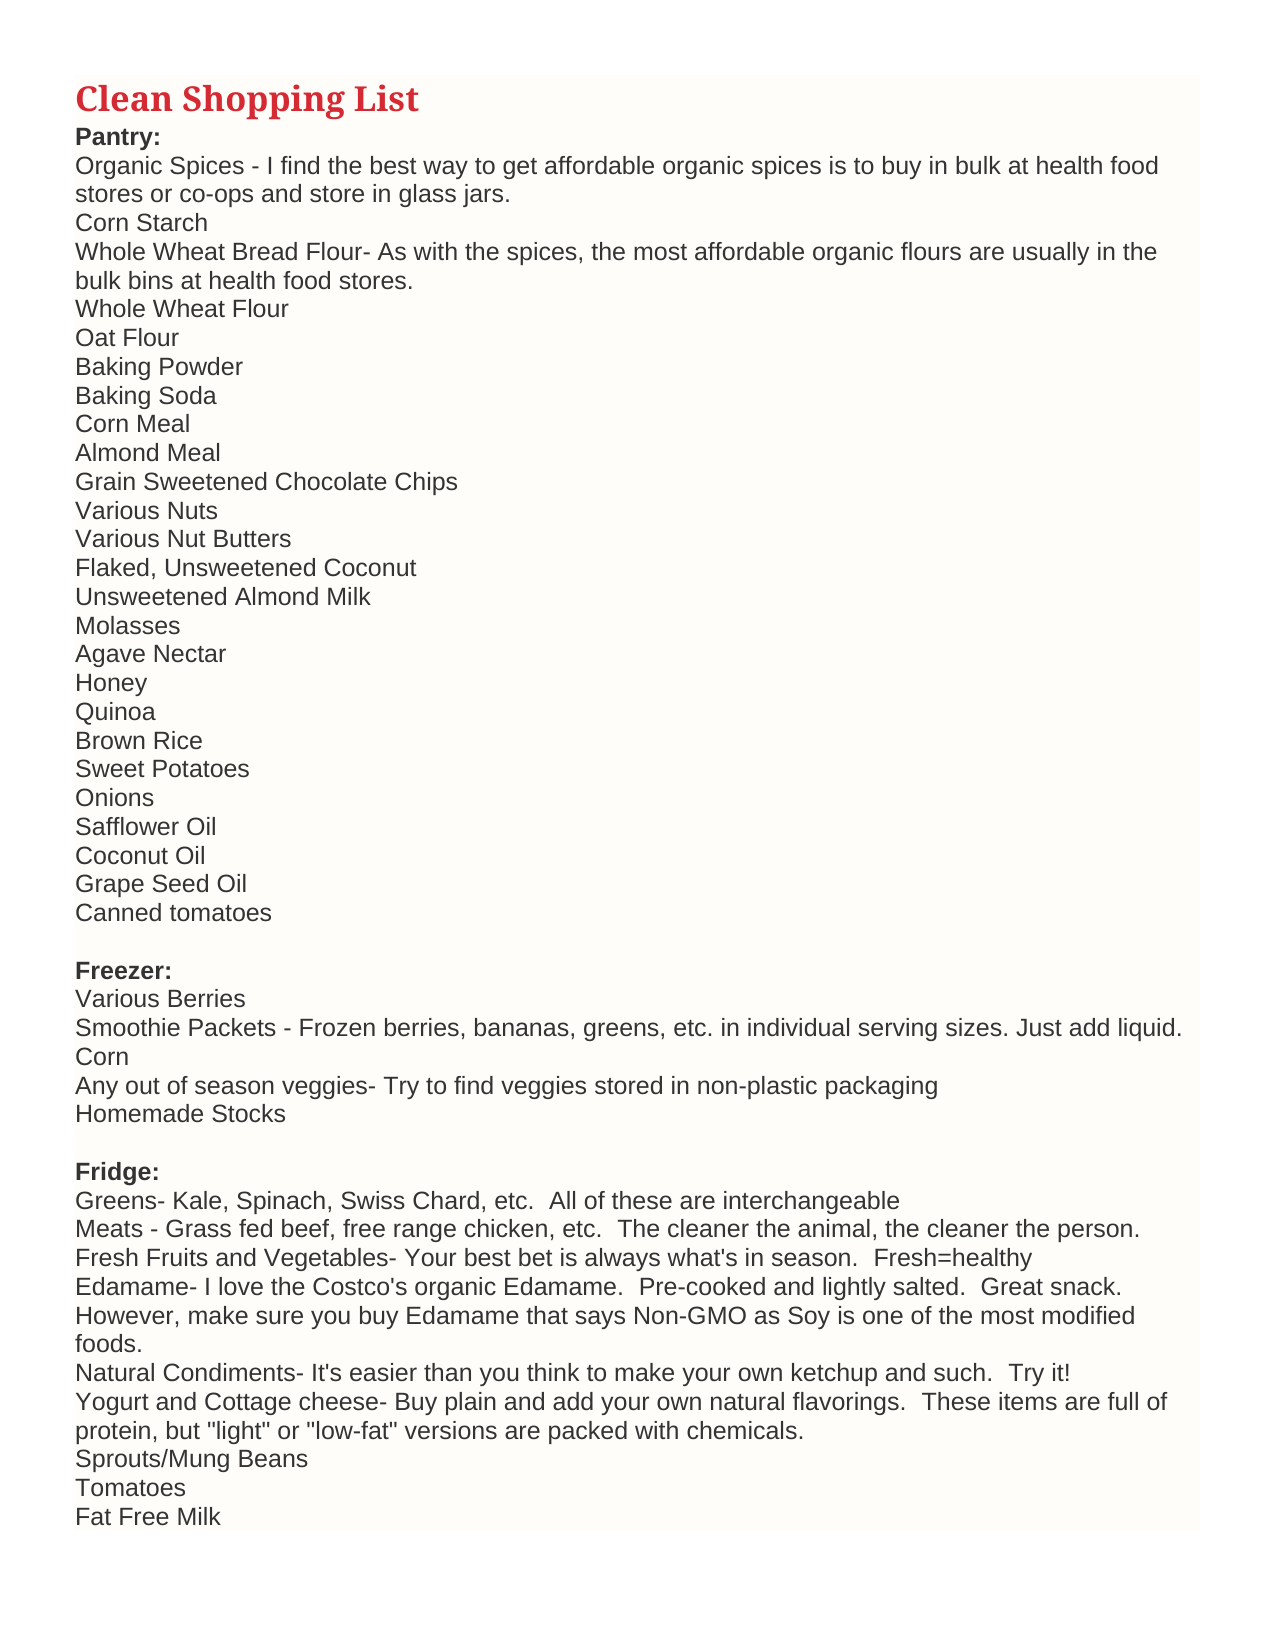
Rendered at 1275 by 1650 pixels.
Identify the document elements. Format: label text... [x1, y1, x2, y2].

text Pantry: Organic Spices - I find the best way to get affordable organic spices is to buy in bulk at health food stores or co-ops and store in glass jars. Corn Starch Whole Wheat Bread Flour- As with the spices, the most affordable organic flours are usually in the bulk bins at health food stores. Whole Wheat Flour Oat Flour Baking Powder Baking Soda Corn Meal Almond Meal Grain Sweetened Chocolate Chips Various Nuts Various Nut Butters Flaked, Unsweetened Coconut Unsweetened Almond Milk Molasses Agave Nectar Honey Quinoa Brown Rice Sweet Potatoes Onions Safflower Oil Coconut Oil Grape Seed Oil Canned tomatoes Freezer: Various Berries Smoothie Packets - Frozen berries, bananas, greens, etc. in individual serving sizes. Just add liquid. Corn Any out of season veggies- Try to find veggies stored in non-plastic packaging Homemade Stocks Fridge: Greens- Kale, Spinach, Swiss Chard, etc. All of these are interchangeable Meats - Grass fed beef, free range chicken, etc. The cleaner the animal, the cleaner the person. Fresh Fruits and Vegetables- Your best bet is always what's in season. Fresh=healthy Edamame- I love the Costco's organic Edamame. Pre-cooked and lightly salted. Great snack. However, make sure you buy Edamame that says Non-GMO as Soy is one of the most modified foods. Natural Condiments- It's easier than you think to make your own ketchup and such. Try it! Yogurt and Cottage cheese- Buy plain and add your own natural flavorings. These items are full of protein, but "light" or "low-fat" versions are packed with chemicals. Sprouts/Mung Beans Tomatoes Fat Free Milk [75, 122, 1200, 1531]
text Clean Shopping List [75, 75, 1200, 122]
